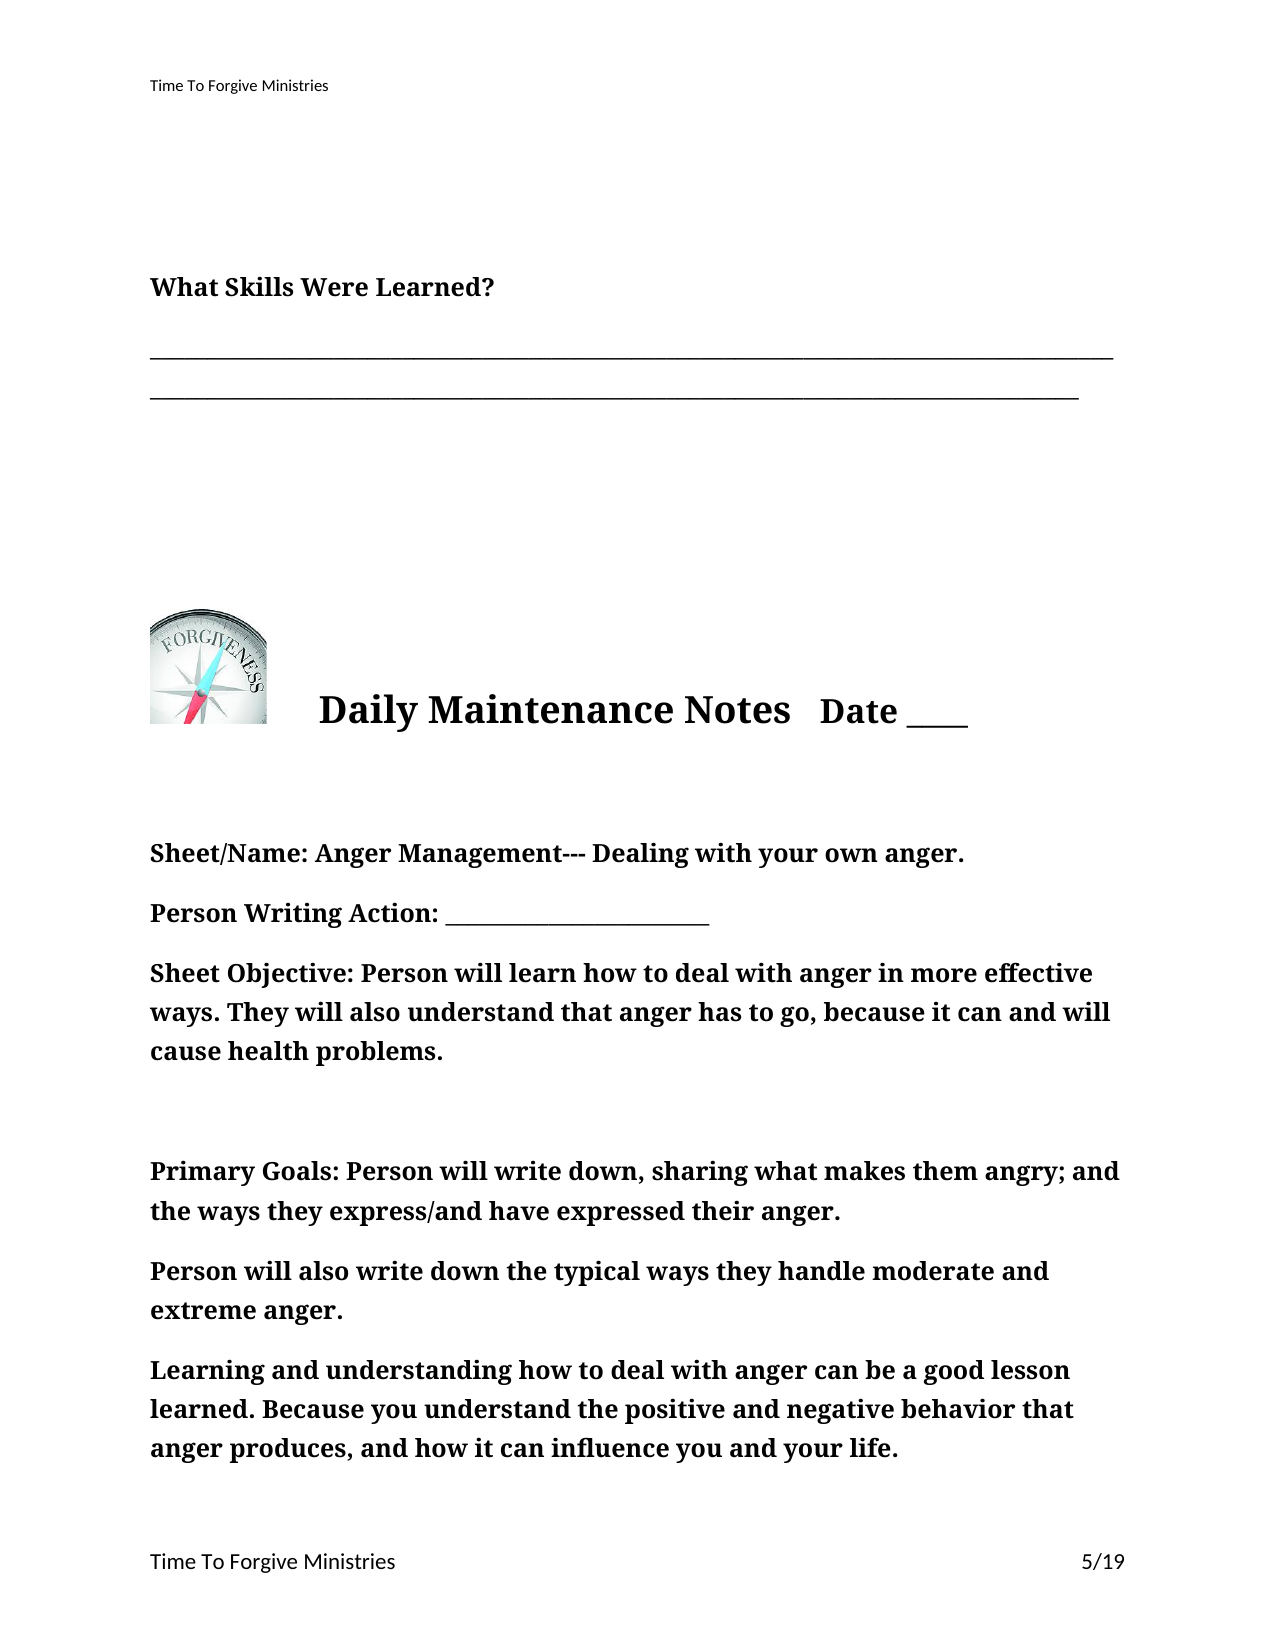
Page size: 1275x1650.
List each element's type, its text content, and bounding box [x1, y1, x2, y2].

text Sheet Objective: Person will learn how to deal with anger in more effective ways. They will also understand that anger has to go, because it can and will cause health problems. [150, 956, 1125, 1068]
text Primary Goals: Person will write down, sharing what makes them angry; and the ways they express/and have expressed their anger. [150, 1154, 1125, 1227]
text _____________________________________________________________________________________________________________________________________________________________________ [150, 330, 1125, 403]
text Person will also write down the typical ways they handle moderate and extreme anger. [150, 1253, 1125, 1326]
text Learning and understanding how to deal with anger can be a good lesson learned. Because you understand the positive and negative behavior that anger produces, and how it can influence you and your life. [150, 1352, 1125, 1465]
picture [150, 609, 267, 724]
text Daily Maintenance Notes Date ____ [150, 609, 1125, 734]
text What Skills Were Learned? [150, 270, 1125, 304]
text Sheet/Name: Anger Management--- Dealing with your own anger. [150, 836, 1125, 870]
text Person Writing Action: _______________________ [150, 896, 1125, 930]
